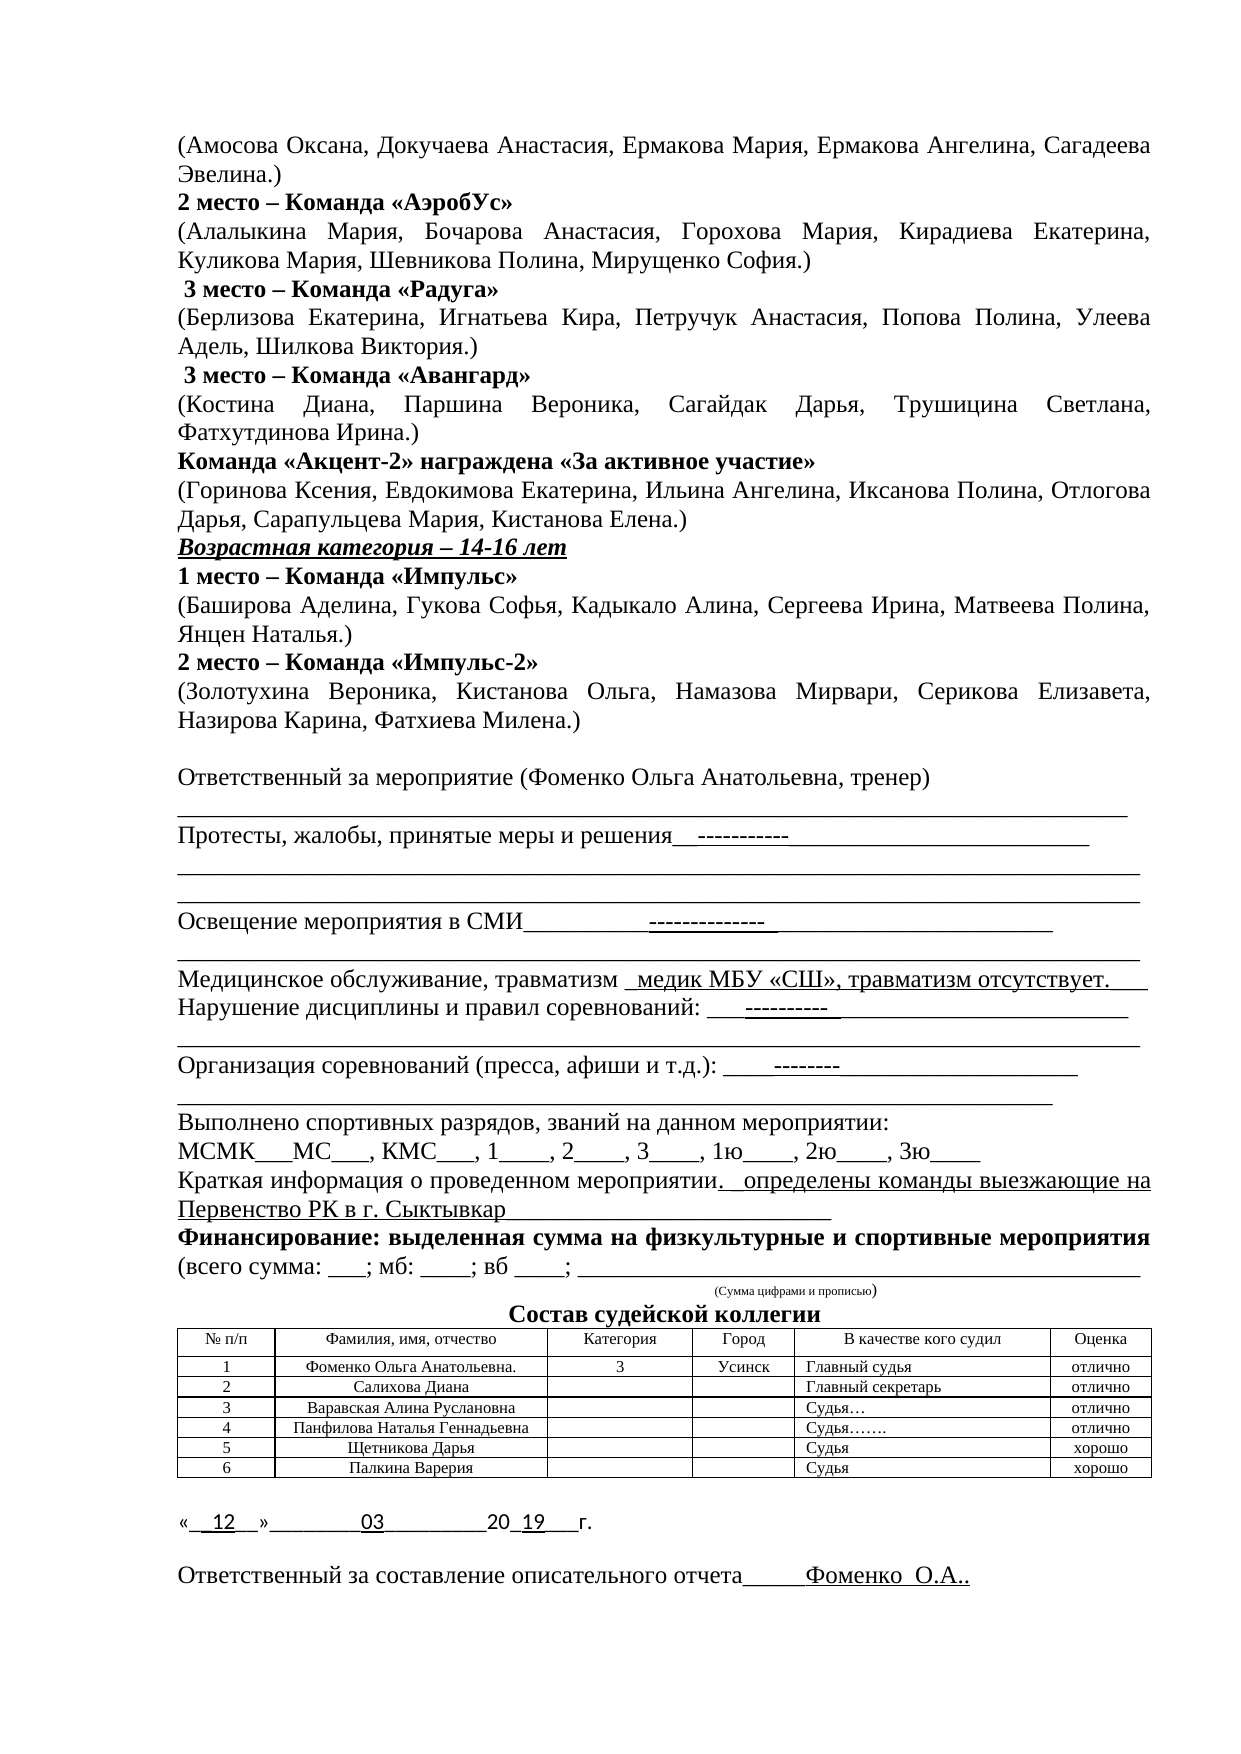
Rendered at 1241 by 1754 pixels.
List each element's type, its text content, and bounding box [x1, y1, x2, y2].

text Краткая информация о проведенном мероприятии. _определены команды выезжающие на Первенство РК в г. Сыктывкар__________________________ [177, 1165, 1152, 1222]
text Ответственный за составление описательного отчета_____Фоменко О.А.. [177, 1560, 1152, 1589]
table_cell [548, 1398, 692, 1417]
table_cell 1 [178, 1357, 274, 1376]
text Команда «Акцент-2» награждена «За активное участие» [177, 446, 1152, 475]
table_cell [693, 1438, 794, 1457]
table_cell Судья [795, 1438, 1050, 1457]
text (Баширова Аделина, Гукова Софья, Кадыкало Алина, Сергеева Ирина, Матвеева Полина, Янцен Наталья.) [177, 590, 1152, 647]
table_cell Варавская Алина Руслановна [276, 1398, 547, 1417]
table_cell хорошо [1051, 1438, 1151, 1457]
text _____________________________________________________________________________ [177, 935, 1152, 964]
table_cell Усинск [693, 1357, 794, 1376]
text Финансирование: выделенная сумма на физкультурные и спортивные мероприятия (всего сумма: ___; мб: ____; вб ____; _____________________________________________ [177, 1222, 1152, 1280]
table_cell 5 [178, 1438, 274, 1457]
table_cell Судья [795, 1458, 1050, 1477]
table_cell Судья… [795, 1398, 1050, 1417]
text ____________________________________________________________________________ [177, 791, 1152, 820]
table_cell 2 [178, 1377, 274, 1396]
table_cell Палкина Варерия [276, 1458, 547, 1477]
text 3 место – Команда «Радуга» [177, 274, 1152, 302]
text 2 место – Команда «АэробУс» [177, 187, 1152, 216]
table_header Фамилия, имя, отчество [276, 1329, 547, 1356]
table_cell [548, 1377, 692, 1396]
text Выполнено спортивных разрядов, званий на данном мероприятии: [177, 1107, 1152, 1136]
table_cell отлично [1051, 1398, 1151, 1417]
text Медицинское обслуживание, травматизм _медик МБУ «СШ», травматизм отсутствует.___ [177, 964, 1152, 992]
table_header Город [693, 1329, 794, 1356]
table_header № п/п [178, 1329, 274, 1356]
table_cell [693, 1418, 794, 1437]
text (Горинова Ксения, Евдокимова Екатерина, Ильина Ангелина, Иксанова Полина, Отлогова Дарья, Сарапульцева Мария, Кистанова Елена.) [177, 475, 1152, 532]
text 1 место – Команда «Импульс» [177, 561, 1152, 590]
table_cell Фоменко Ольга Анатольевна. [276, 1357, 547, 1376]
text (Амосова Оксана, Докучаева Анастасия, Ермакова Мария, Ермакова Ангелина, Сагадеева Эвелина.) [177, 130, 1152, 187]
table_cell [548, 1438, 692, 1457]
table_cell [548, 1458, 692, 1477]
text Состав судейской коллегии [177, 1299, 1152, 1328]
table_cell [548, 1418, 692, 1437]
text Освещение мероприятия в СМИ__________--------------_______________________ [177, 906, 1152, 935]
table_cell отлично [1051, 1357, 1151, 1376]
text 2 место – Команда «Импульс-2» [177, 647, 1152, 676]
table_cell отлично [1051, 1418, 1151, 1437]
table_cell 6 [178, 1458, 274, 1477]
table_cell отлично [1051, 1377, 1151, 1396]
table_header В качестве кого судил [795, 1329, 1050, 1356]
table_cell Панфилова Наталья Геннадьевна [276, 1418, 547, 1437]
text _____________________________________________________________________________ [177, 1021, 1152, 1050]
table_cell 3 [178, 1398, 274, 1417]
table_cell хорошо [1051, 1458, 1151, 1477]
text (Берлизова Екатерина, Игнатьева Кира, Петручук Анастасия, Попова Полина, Улеева Адель, Шилкова Виктория.) [177, 302, 1152, 360]
text 3 место – Команда «Авангард» [177, 360, 1152, 389]
text (Сумма цифрами и прописью) [177, 1280, 1152, 1299]
text Организация соревнований (пресса, афиши и т.д.): ____--------___________________ [177, 1050, 1152, 1079]
text (Золотухина Вероника, Кистанова Ольга, Намазова Мирвари, Серикова Елизавета, Назирова Карина, Фатхиева Милена.) [177, 676, 1152, 734]
text Протесты, жалобы, принятые меры и решения__-----------________________________ [177, 820, 1152, 849]
table_header Оценка [1051, 1329, 1151, 1356]
table_cell [693, 1398, 794, 1417]
table_cell Судья……. [795, 1418, 1050, 1437]
table_cell 4 [178, 1418, 274, 1437]
text (Костина Диана, Паршина Вероника, Сагайдак Дарья, Трушицина Светлана, Фатхутдинова Ирина.) [177, 389, 1152, 446]
text (Алалыкина Мария, Бочарова Анастасия, Горохова Мария, Кирадиева Екатерина, Куликова Мария, Шевникова Полина, Мирущенко София.) [177, 216, 1152, 274]
text Нарушение дисциплины и правил соревнований: ___----------________________________ [177, 992, 1152, 1021]
text __________________________________________________________________________________________________________________________________________________________ [177, 849, 1152, 906]
table_cell Главный судья [795, 1357, 1050, 1376]
table_cell Главный секретарь [795, 1377, 1050, 1396]
table_cell [693, 1458, 794, 1477]
table_cell Щетникова Дарья [276, 1438, 547, 1457]
text Ответственный за мероприятие (Фоменко Ольга Анатольевна, тренер) [177, 762, 1152, 791]
text МСМК___МС___, КМС___, 1____, 2____, 3____, 1ю____, 2ю____, 3ю____ [177, 1136, 1152, 1165]
table_cell [693, 1377, 794, 1396]
table_header Категория [548, 1329, 692, 1356]
text Возрастная категория – 14-16 лет [177, 532, 1152, 561]
table_cell 3 [548, 1357, 692, 1376]
text «__12__»________03_________20_19___г. [177, 1507, 1152, 1535]
text ______________________________________________________________________ [177, 1079, 1152, 1107]
table_cell Салихова Диана [276, 1377, 547, 1396]
